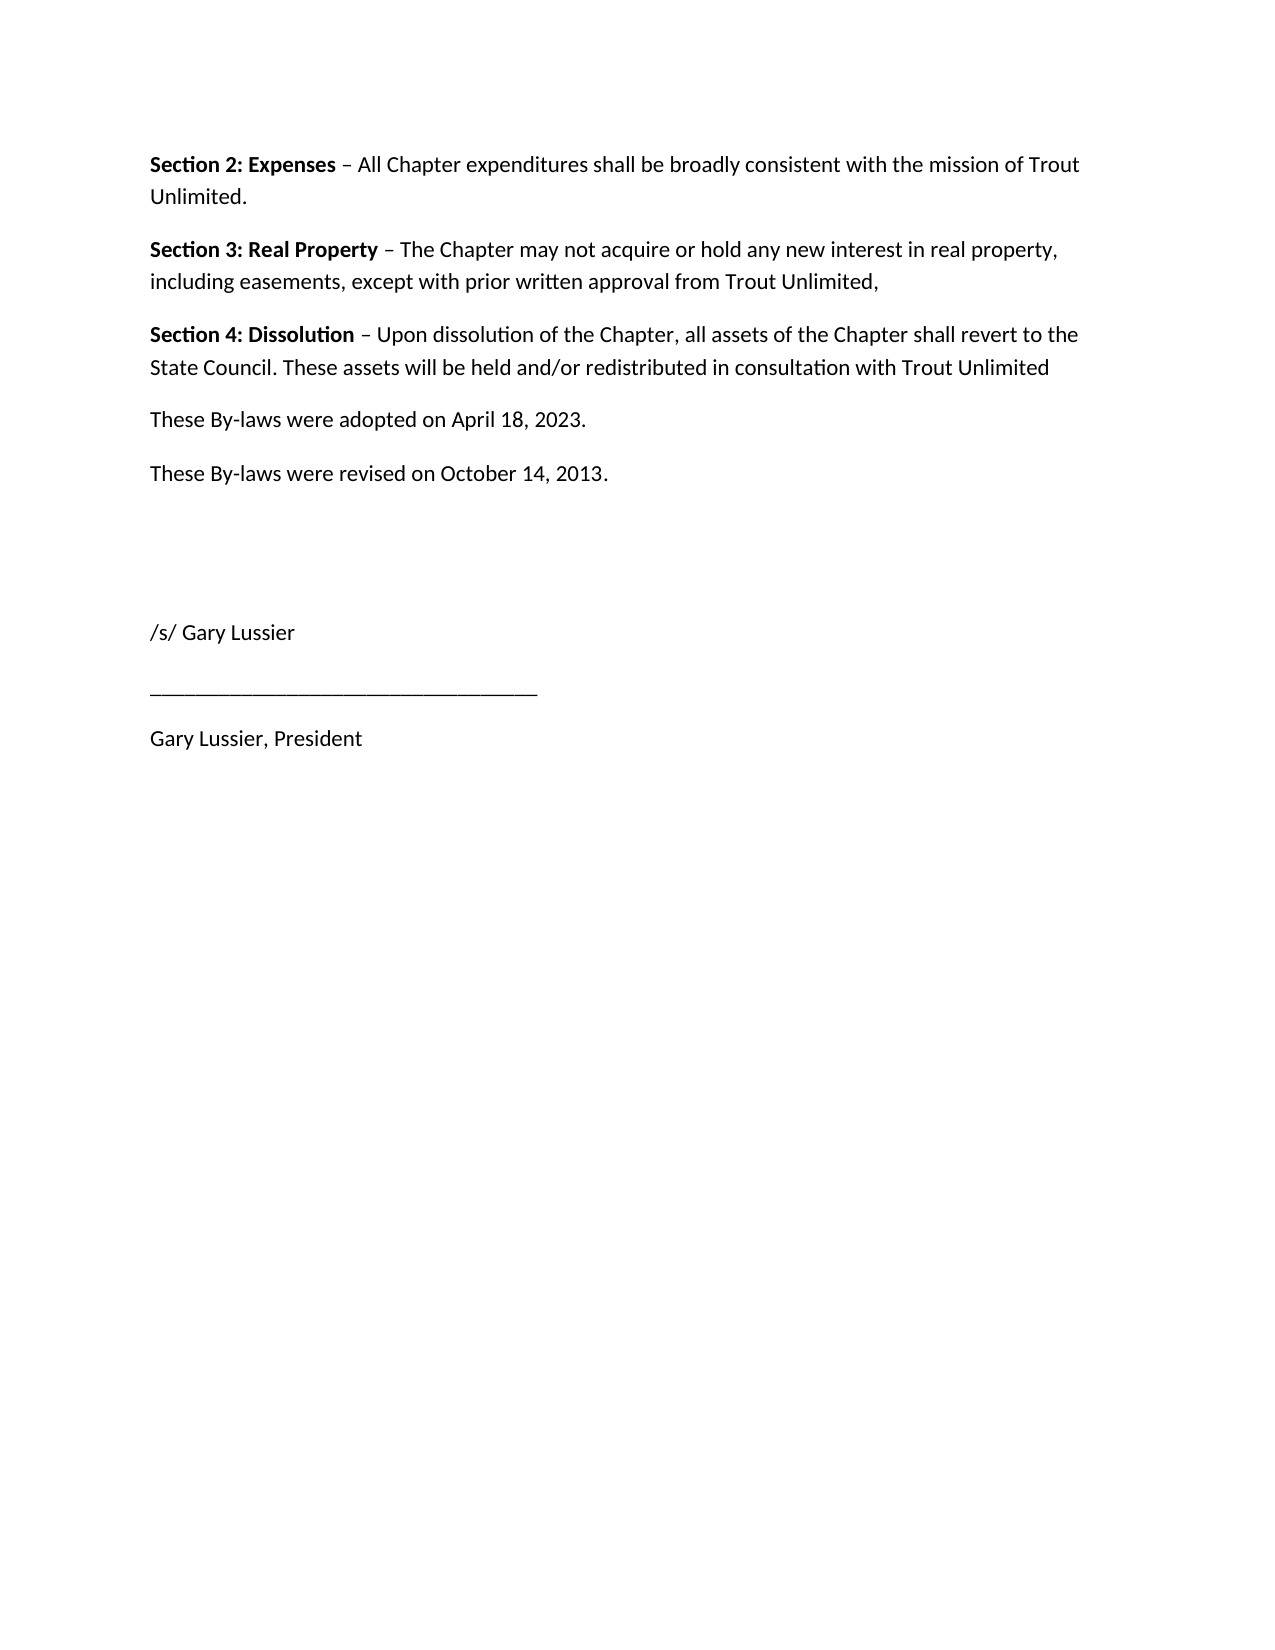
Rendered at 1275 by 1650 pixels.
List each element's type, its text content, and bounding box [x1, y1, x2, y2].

text These By-laws were revised on October 14, 2013. [150, 459, 1125, 487]
text __________________________________ [150, 671, 1125, 699]
text Section 4: Dissolution – Upon dissolution of the Chapter, all assets of the Chapter shall revert to the State Council. These assets will be held and/or redistributed in consultation with Trout Unlimited [150, 320, 1125, 381]
text Section 3: Real Property – The Chapter may not acquire or hold any new interest in real property, including easements, except with prior written approval from Trout Unlimited, [150, 235, 1125, 295]
text These By-laws were adopted on April 18, 2023. [150, 406, 1125, 434]
text Section 2: Expenses – All Chapter expenditures shall be broadly consistent with the mission of Trout Unlimited. [150, 150, 1125, 210]
text /s/ Gary Lussier [150, 618, 1125, 646]
text Gary Lussier, President [150, 724, 1125, 752]
